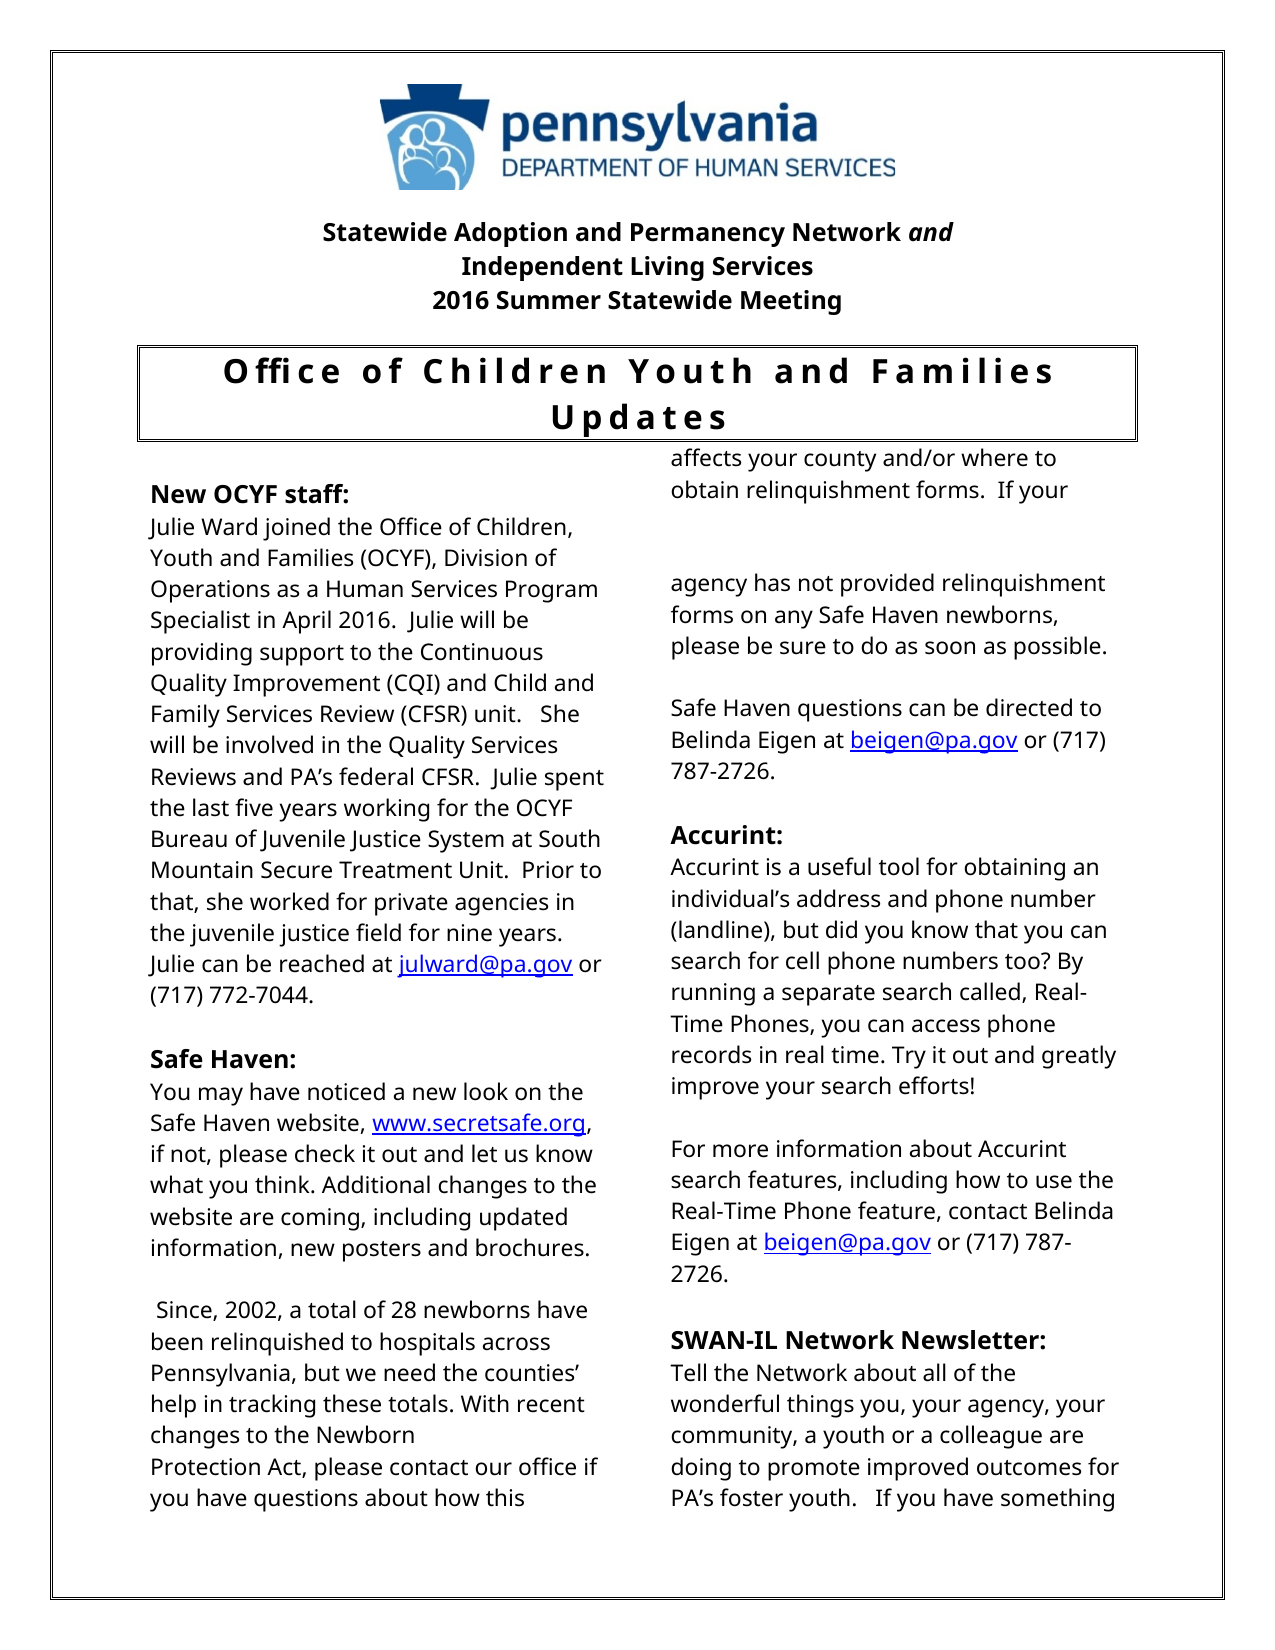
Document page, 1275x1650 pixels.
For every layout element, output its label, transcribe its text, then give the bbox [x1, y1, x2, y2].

text Accurint: [670, 817, 1125, 851]
text agency has not provided relinquishment forms on any Safe Haven newborns, please be sure to do as soon as possible. [670, 567, 1125, 661]
text 2016 Summer Statewide Meeting [150, 283, 1125, 317]
text Statewide Adoption and Permanency Network and [150, 214, 1125, 249]
text Julie Ward joined the Office of Children, Youth and Families (OCYF), Division of Operations as a Human Services Program Specialist in April 2016. Julie will be providing support to the Continuous Quality Improvement (CQI) and Child and Family Services Review (CFSR) unit. She will be involved in the Quality Services Reviews and PA’s federal CFSR. Julie spent the last five years working for the OCYF Bureau of Juvenile Justice System at South Mountain Secure Treatment Unit. Prior to that, she worked for private agencies in the juvenile justice field for nine years. Julie can be reached at julward@pa.gov or (717) 772-7044. [150, 510, 605, 1010]
text affects your county and/or where to obtain relinquishment forms. If your [670, 442, 1125, 505]
table_header Office of Children Youth and Families Updates [140, 348, 1135, 439]
text New OCYF staff: [150, 476, 605, 510]
text For more information about Accurint search features, including how to use the Real-Time Phone feature, contact Belinda Eigen at beigen@pa.gov or (717) 787-2726. [670, 1133, 1125, 1289]
text Safe Haven questions can be directed to Belinda Eigen at beigen@pa.gov or (717) 787-2726. [670, 692, 1125, 786]
text You may have noticed a new look on the Safe Haven website, www.secretsafe.org, if not, please check it out and let us know what you think. Additional changes to the website are coming, including updated information, new posters and brochures. [150, 1076, 605, 1263]
text Safe Haven: [150, 1042, 605, 1076]
text Protection Act, please contact our office if you have questions about how this [150, 1451, 605, 1513]
text Accurint is a useful tool for obtaining an individual’s address and phone number (landline), but did you know that you can search for cell phone numbers too? By running a separate search called, Real-Time Phones, you can access phone records in real time. Try it out and greatly improve your search efforts! [670, 851, 1125, 1101]
text Independent Living Services [150, 249, 1125, 283]
picture [379, 84, 896, 190]
text Since, 2002, a total of 28 newborns have been relinquished to hospitals across Pennsylvania, but we need the counties’ help in tracking these totals. With recent changes to the Newborn [150, 1294, 605, 1451]
